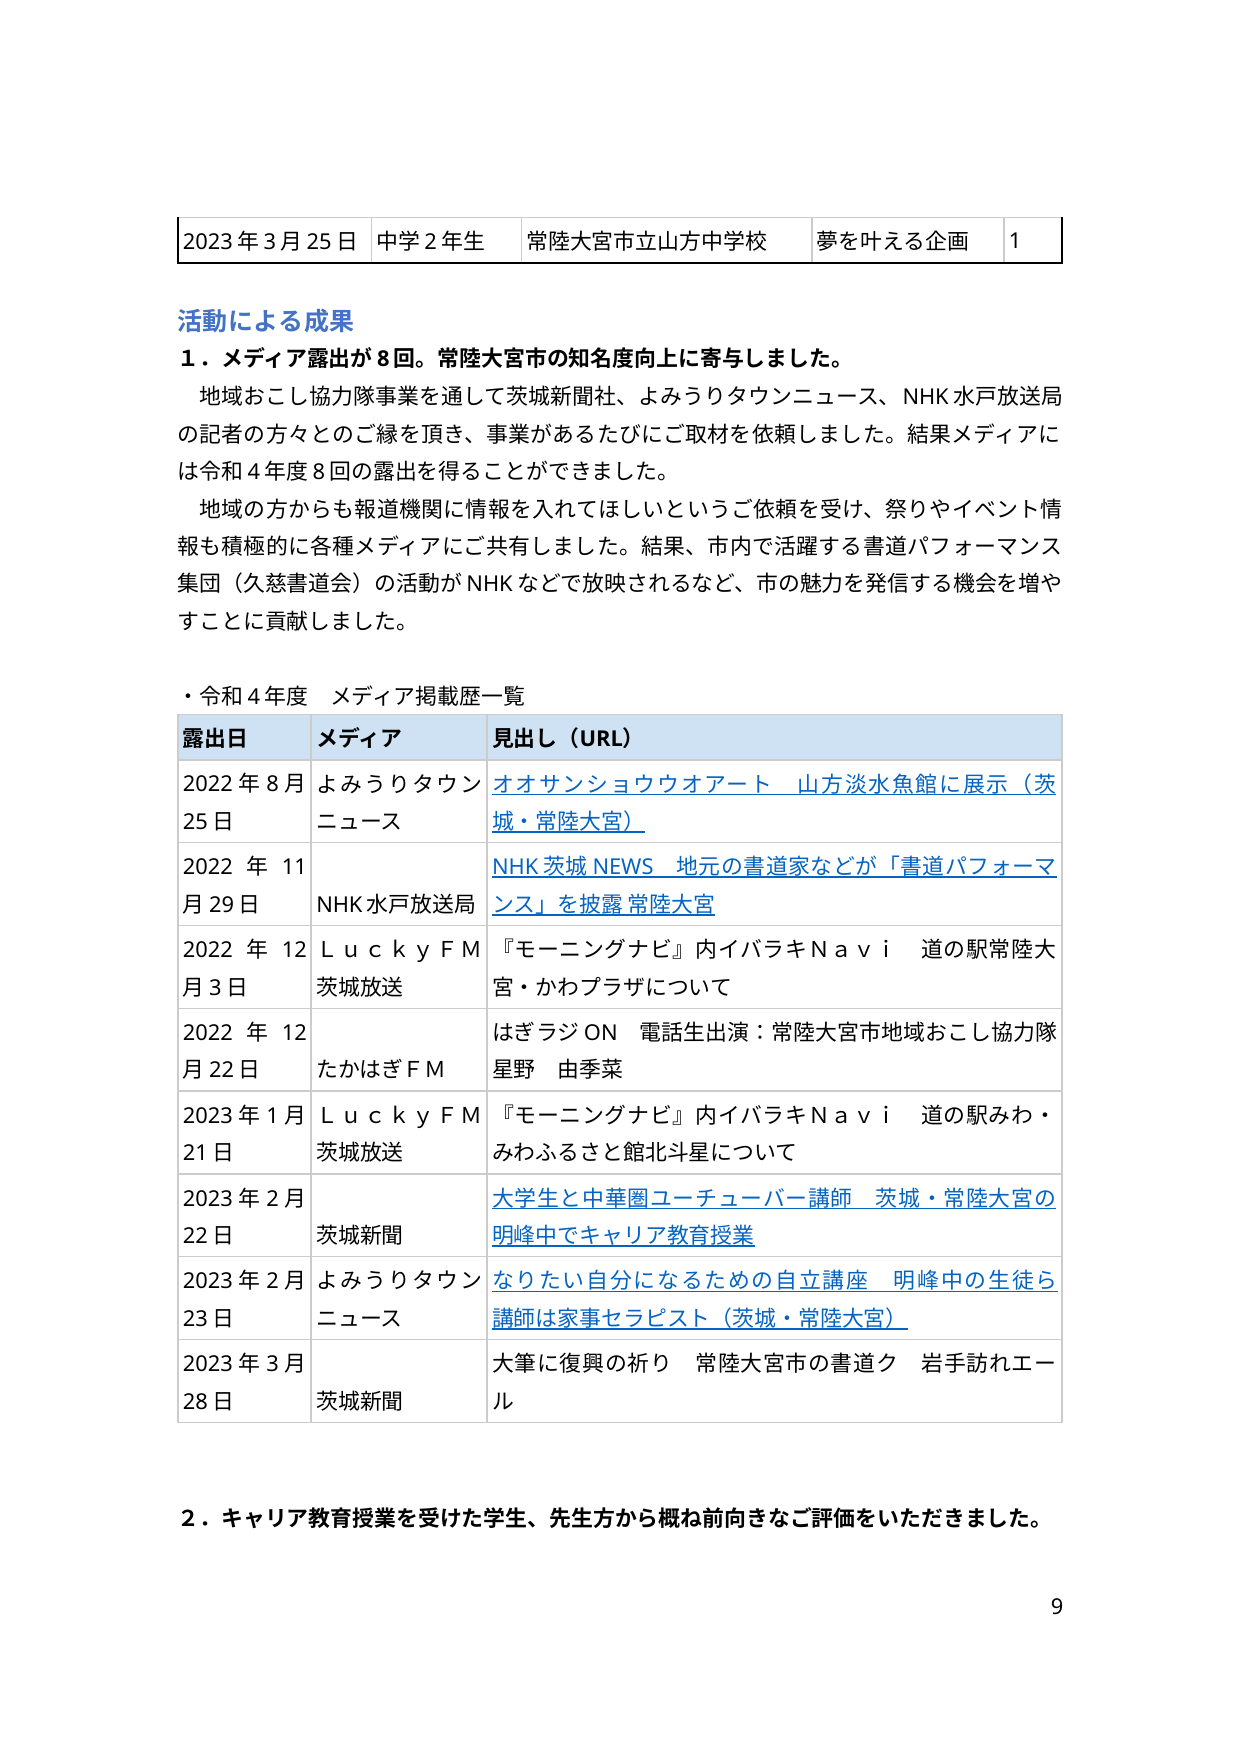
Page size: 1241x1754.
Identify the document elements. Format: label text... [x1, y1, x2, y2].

table_cell はぎラジON 電話生出演：常陸大宮市地域おこし協力隊 星野 由季菜 [488, 1009, 1061, 1090]
subtitle 活動による成果 [177, 301, 1063, 339]
table_cell NHK茨城NEWS 地元の書道家などが「書道パフォーマンス」を披露 常陸大宮 [488, 843, 1061, 924]
table_cell よみうりタウンニュース [312, 1257, 486, 1339]
table_cell 2022年8月25日 [179, 761, 310, 842]
text 地域おこし協力隊事業を通して茨城新聞社、よみうりタウンニュース、NHK水戸放送局の記者の方々とのご縁を頂き、事業があるたびにご取材を依頼しました。結果メディアには令和4年度8回の露出を得ることができました。 [177, 376, 1063, 489]
table_header メディア [312, 715, 486, 759]
table_cell 常陸大宮市立山方中学校 [522, 218, 811, 262]
table_cell よみうりタウンニュース [312, 761, 486, 842]
table_cell なりたい自分になるための自立講座 明峰中の生徒ら 講師は家事セラピスト（茨城・常陸大宮） [488, 1257, 1061, 1339]
table_header 露出日 [179, 715, 310, 759]
table_cell 『モーニングナビ』内イバラキＮａｖｉ 道の駅みわ・みわふるさと館北斗星について [488, 1092, 1061, 1173]
table_cell 2022年12月22日 [179, 1009, 310, 1090]
table_cell 1 [1005, 218, 1061, 262]
table_cell 夢を叶える企画 [813, 218, 1003, 262]
table_cell ＬｕｃｋｙＦＭ 茨城放送 [312, 926, 486, 1007]
text ・令和4年度 メディア掲載歴一覧 [177, 676, 1063, 714]
table_cell 茨城新聞 [312, 1340, 486, 1421]
text ２．キャリア教育授業を受けた学生、先生方から概ね前向きなご評価をいただきました。 [177, 1498, 1063, 1536]
table_cell ＬｕｃｋｙＦＭ 茨城放送 [312, 1092, 486, 1173]
table_cell たかはぎＦＭ [312, 1009, 486, 1090]
table_cell 2023年2月23日 [179, 1257, 310, 1339]
table_cell 大学生と中華圏ユーチューバー講師 茨城・常陸大宮の明峰中でキャリア教育授業 [488, 1175, 1061, 1256]
table_cell 2022年11月29日 [179, 843, 310, 924]
table_cell 2023年1月21日 [179, 1092, 310, 1173]
table_cell 大筆に復興の祈り 常陸大宮市の書道ク 岩手訪れエール [488, 1340, 1061, 1421]
table_cell 2022年12月3日 [179, 926, 310, 1007]
table_cell 茨城新聞 [312, 1175, 486, 1256]
table_cell 2023年3月28日 [179, 1340, 310, 1421]
text 地域の方からも報道機関に情報を入れてほしいというご依頼を受け、祭りやイベント情報も積極的に各種メディアにご共有しました。結果、市内で活躍する書道パフォーマンス集団（久慈書道会）の活動がNHKなどで放映されるなど、市の魅力を発信する機会を増やすことに貢献しました。 [177, 489, 1063, 639]
table_header 見出し（URL） [488, 715, 1061, 759]
table_cell オオサンショウウオアート 山方淡水魚館に展示（茨城・常陸大宮） [488, 761, 1061, 842]
table_cell 中学2年生 [372, 218, 521, 262]
table_cell 2023年2月22日 [179, 1175, 310, 1256]
table_cell 『モーニングナビ』内イバラキＮａｖｉ 道の駅常陸大宮・かわプラザについて [488, 926, 1061, 1007]
text １．メディア露出が8回。常陸大宮市の知名度向上に寄与しました。 [177, 339, 1063, 376]
table_cell 2023年3月25日 [179, 218, 371, 262]
table_cell NHK水戸放送局 [312, 843, 486, 924]
